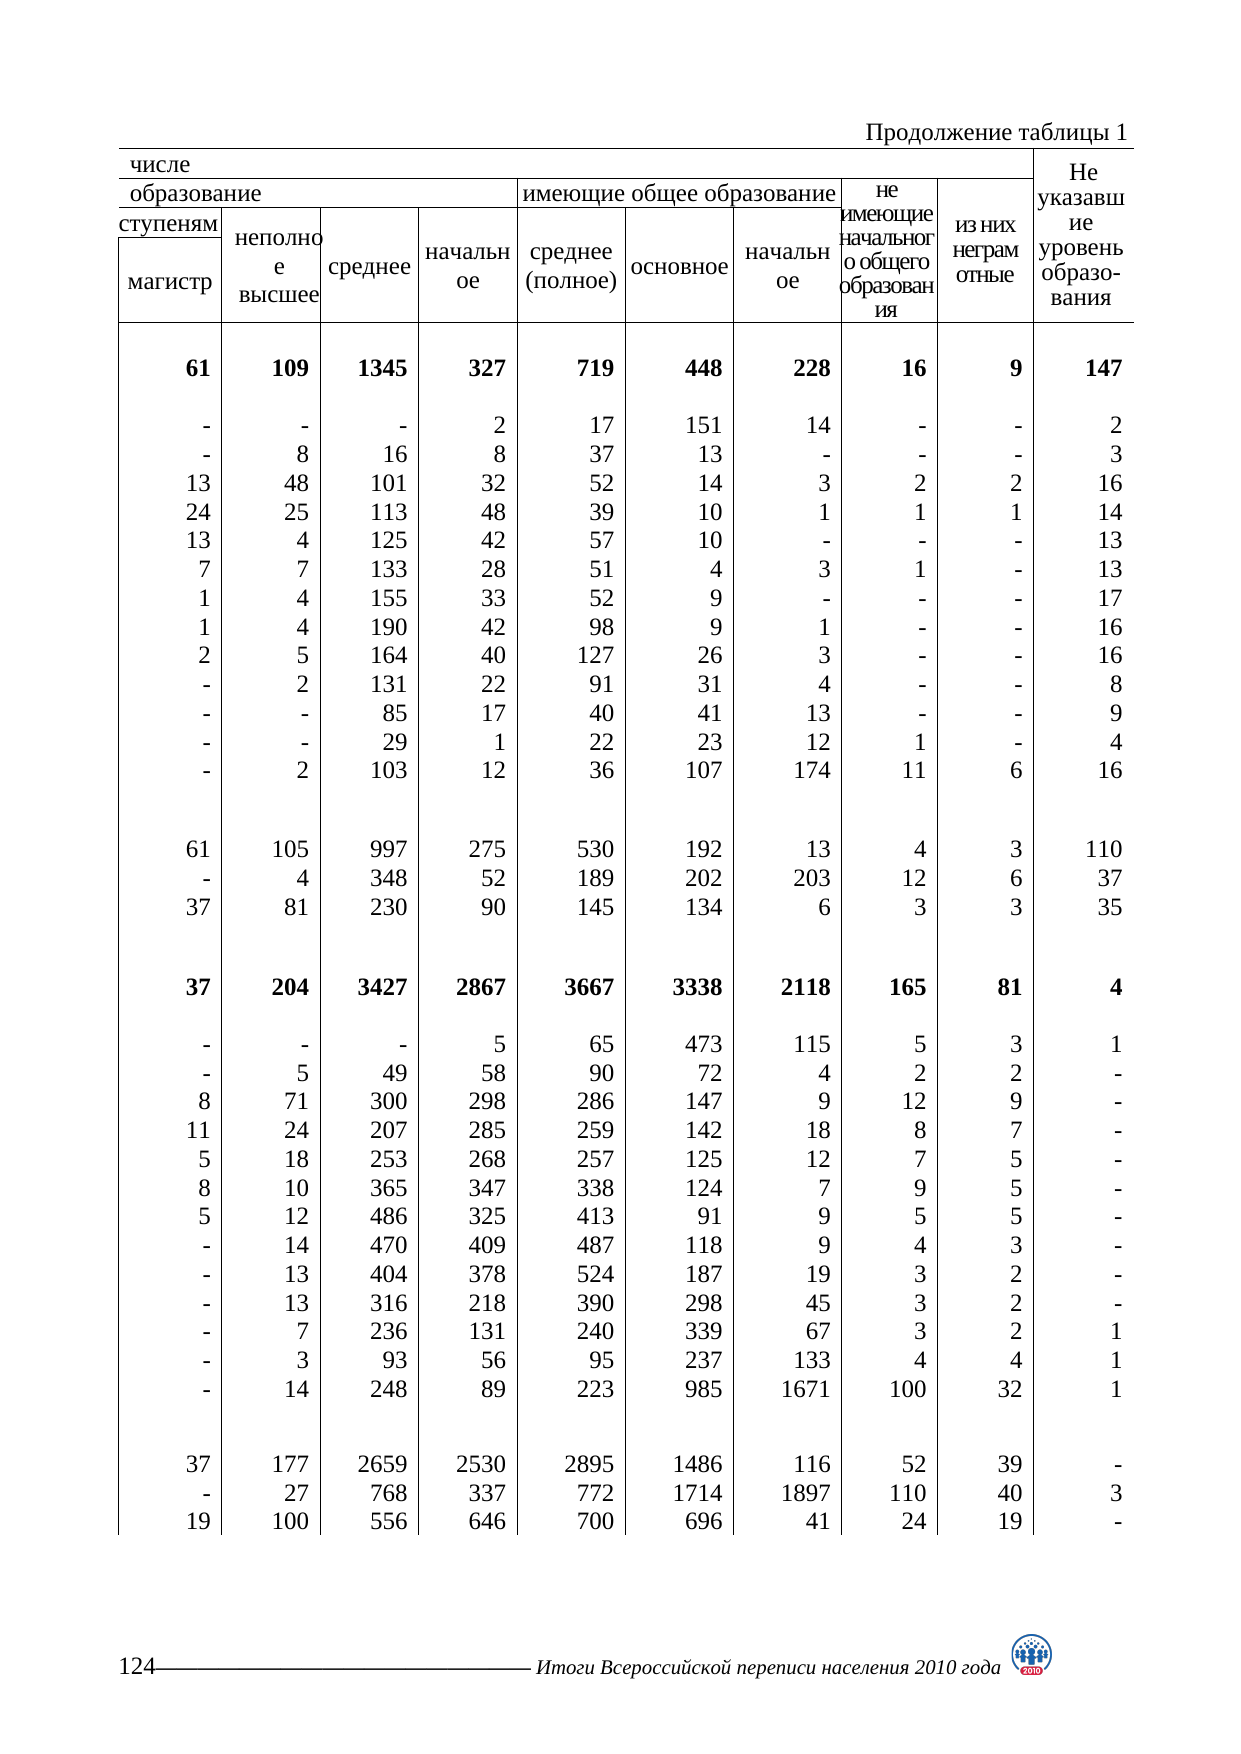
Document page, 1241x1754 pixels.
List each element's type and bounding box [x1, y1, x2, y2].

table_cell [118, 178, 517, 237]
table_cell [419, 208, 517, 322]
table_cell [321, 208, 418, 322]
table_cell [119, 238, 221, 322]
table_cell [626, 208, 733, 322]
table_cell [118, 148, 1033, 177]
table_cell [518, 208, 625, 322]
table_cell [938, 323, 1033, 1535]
picture [1011, 1634, 1052, 1675]
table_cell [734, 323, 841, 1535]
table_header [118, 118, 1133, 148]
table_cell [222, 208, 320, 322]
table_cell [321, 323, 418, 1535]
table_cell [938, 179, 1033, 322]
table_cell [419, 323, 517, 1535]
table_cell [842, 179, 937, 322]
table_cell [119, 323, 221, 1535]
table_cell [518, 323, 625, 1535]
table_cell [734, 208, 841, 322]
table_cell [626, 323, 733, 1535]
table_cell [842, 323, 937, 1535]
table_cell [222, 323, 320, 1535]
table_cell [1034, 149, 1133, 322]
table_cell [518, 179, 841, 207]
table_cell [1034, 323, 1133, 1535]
